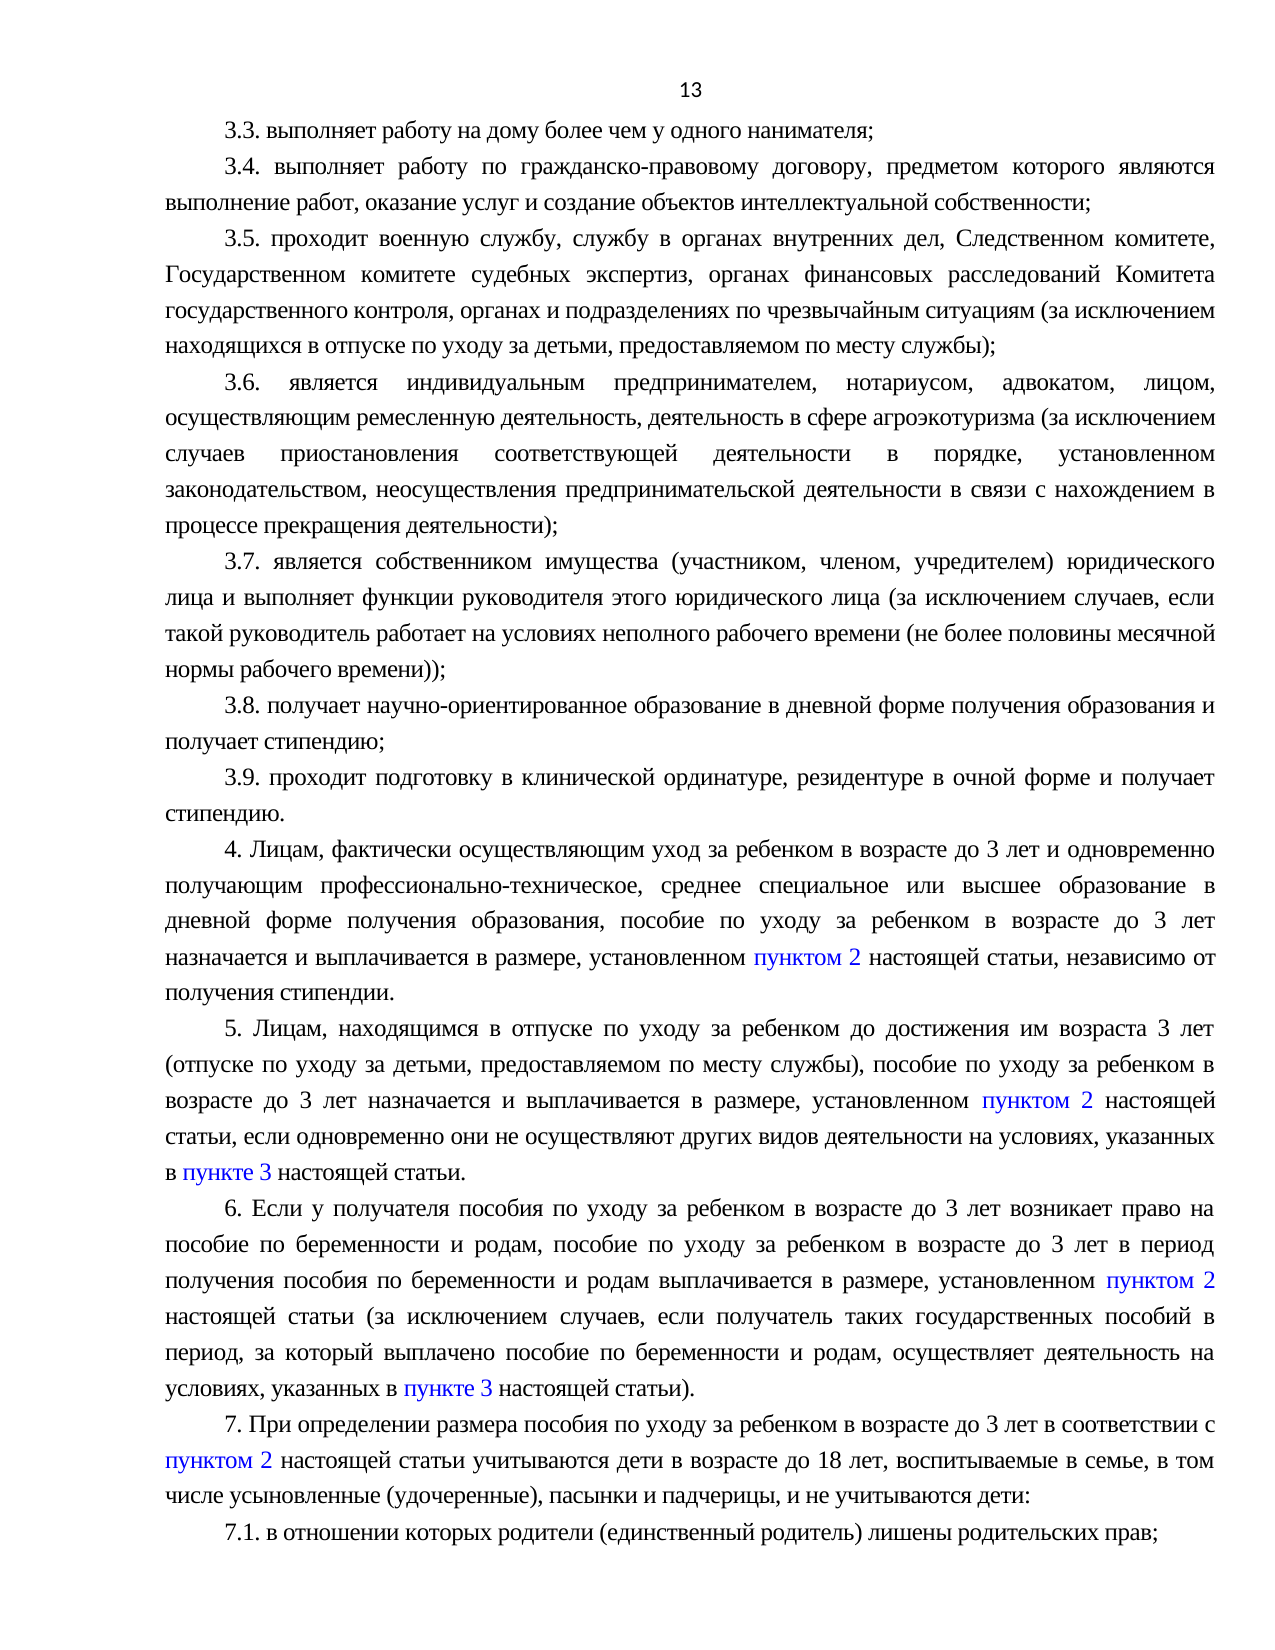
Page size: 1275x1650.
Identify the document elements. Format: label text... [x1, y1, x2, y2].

text 3.4. выполняет работу по гражданско-правовому договору, предметом которого являются выполнение работ, оказание услуг и создание объектов интеллектуальной собственности; [165, 151, 1216, 216]
text 3.7. является собственником имущества (участником, членом, учредителем) юридического лица и выполняет функции руководителя этого юридического лица (за исключением случаев, если такой руководитель работает на условиях неполного рабочего времени (не более половины месячной нормы рабочего времени)); [165, 546, 1216, 683]
text 3.9. проходит подготовку в клинической ординатуре, резидентуре в очной форме и получает стипендию. [165, 762, 1216, 827]
text 3.8. получает научно-ориентированное образование в дневной форме получения образования и получает стипендию; [165, 690, 1216, 755]
text 5. Лицам, находящимся в отпуске по уходу за ребенком до достижения им возраста 3 лет (отпуске по уходу за детьми, предоставляемом по месту службы), пособие по уходу за ребенком в возрасте до 3 лет назначается и выплачивается в размере, установленном пунктом 2 настоящей статьи, если одновременно они не осуществляют других видов деятельности на условиях, указанных в пункте 3 настоящей статьи. [165, 1013, 1216, 1186]
text 6. Если у получателя пособия по уходу за ребенком в возрасте до 3 лет возникает право на пособие по беременности и родам, пособие по уходу за ребенком в возрасте до 3 лет в период получения пособия по беременности и родам выплачивается в размере, установленном пунктом 2 настоящей статьи (за исключением случаев, если получатель таких государственных пособий в период, за который выплачено пособие по беременности и родам, осуществляет деятельность на условиях, указанных в пункте 3 настоящей статьи). [165, 1193, 1216, 1402]
text 4. Лицам, фактически осуществляющим уход за ребенком в возрасте до 3 лет и одновременно получающим профессионально-техническое, среднее специальное или высшее образование в дневной форме получения образования, пособие по уходу за ребенком в возрасте до 3 лет назначается и выплачивается в размере, установленном пунктом 2 настоящей статьи, независимо от получения стипендии. [165, 834, 1216, 1006]
text 7.1. в отношении которых родители (единственный родитель) лишены родительских прав; [165, 1517, 1216, 1545]
text 3.3. выполняет работу на дому более чем у одного нанимателя; [165, 115, 1216, 144]
text 3.5. проходит военную службу, службу в органах внутренних дел, Следственном комитете, Государственном комитете судебных экспертиз, органах финансовых расследований Комитета государственного контроля, органах и подразделениях по чрезвычайным ситуациям (за исключением находящихся в отпуске по уходу за детьми, предоставляемом по месту службы); [165, 223, 1216, 359]
text 3.6. является индивидуальным предпринимателем, нотариусом, адвокатом, лицом, осуществляющим ремесленную деятельность, деятельность в сфере агроэкотуризма (за исключением случаев приостановления соответствующей деятельности в порядке, установленном законодательством, неосуществления предпринимательской деятельности в связи с нахождением в процессе прекращения деятельности); [165, 367, 1216, 539]
text 7. При определении размера пособия по уходу за ребенком в возрасте до 3 лет в соответствии с пунктом 2 настоящей статьи учитываются дети в возрасте до 18 лет, воспитываемые в семье, в том числе усыновленные (удочеренные), пасынки и падчерицы, и не учитываются дети: [165, 1409, 1216, 1509]
